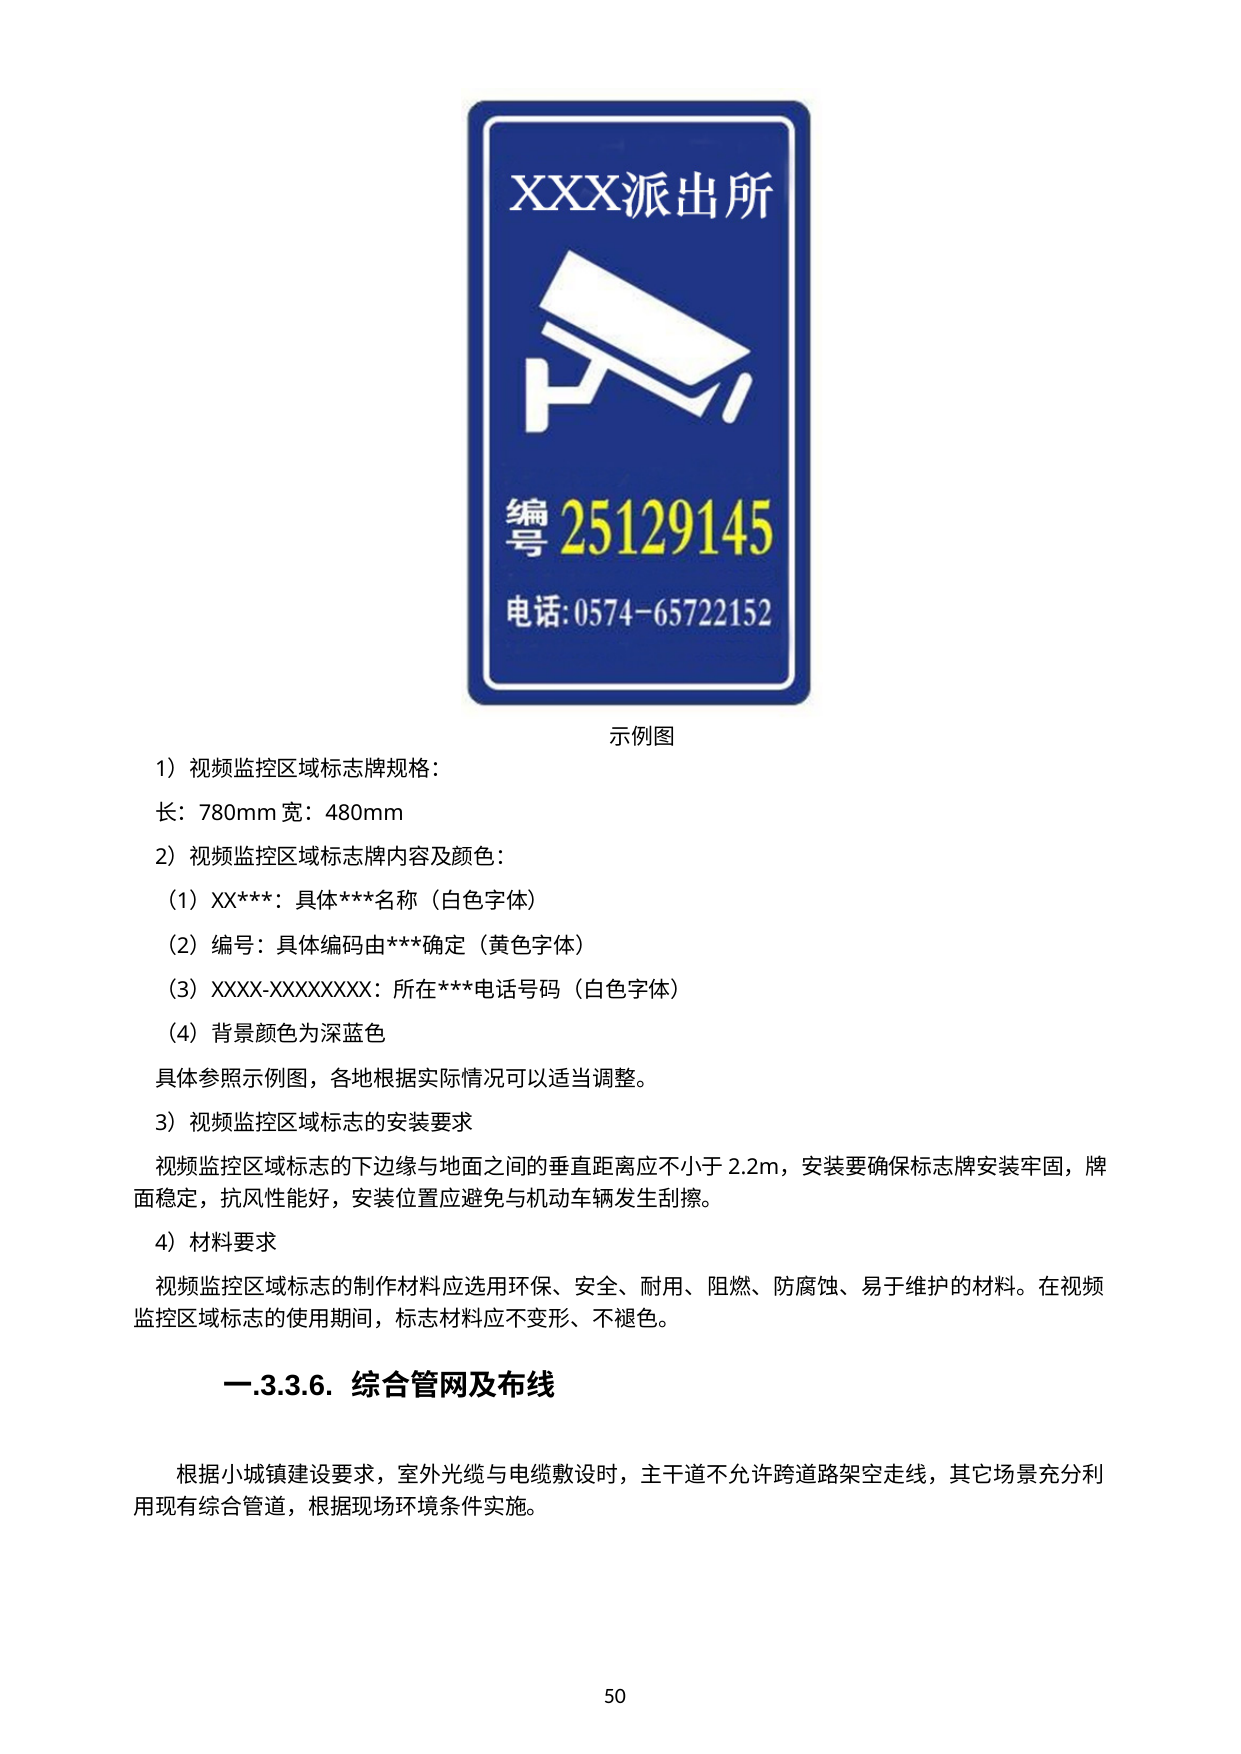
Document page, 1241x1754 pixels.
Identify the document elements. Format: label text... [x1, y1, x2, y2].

text （2）编号：具体编码由***确定（黄色字体） [133, 928, 1107, 959]
text （4）背景颜色为深蓝色 [133, 1016, 1107, 1048]
subtitle 综合管网及布线 [223, 1362, 1107, 1404]
text 2）视频监控区域标志牌内容及颜色： [133, 839, 1107, 871]
text 根据小城镇建设要求，室外光缆与电缆敷设时，主干道不允许跨道路架空走线，其它场景充分利用现有综合管道，根据现场环境条件实施。 [133, 1457, 1107, 1521]
text 1）视频监控区域标志牌规格： [133, 751, 1107, 782]
text （3）XXXX-XXXXXXXX：所在***电话号码（白色字体） [133, 972, 1107, 1004]
text 视频监控区域标志的制作材料应选用环保、安全、耐用、阻燃、防腐蚀、易于维护的材料。在视频监控区域标志的使用期间，标志材料应不变形、不褪色。 [133, 1269, 1107, 1332]
text 视频监控区域标志的下边缘与地面之间的垂直距离应不小于2.2m，安装要确保标志牌安装牢固，牌面稳定，抗风性能好，安装位置应避免与机动车辆发生刮擦。 [133, 1149, 1107, 1212]
text 长：780mm宽：480mm [133, 795, 1107, 827]
picture [461, 88, 823, 719]
text 3）视频监控区域标志的安装要求 [133, 1105, 1107, 1136]
text 具体参照示例图，各地根据实际情况可以适当调整。 [133, 1061, 1107, 1092]
text 示例图 [133, 719, 1107, 751]
text （1）XX***：具体***名称（白色字体） [133, 883, 1107, 915]
text 4）材料要求 [133, 1225, 1107, 1257]
